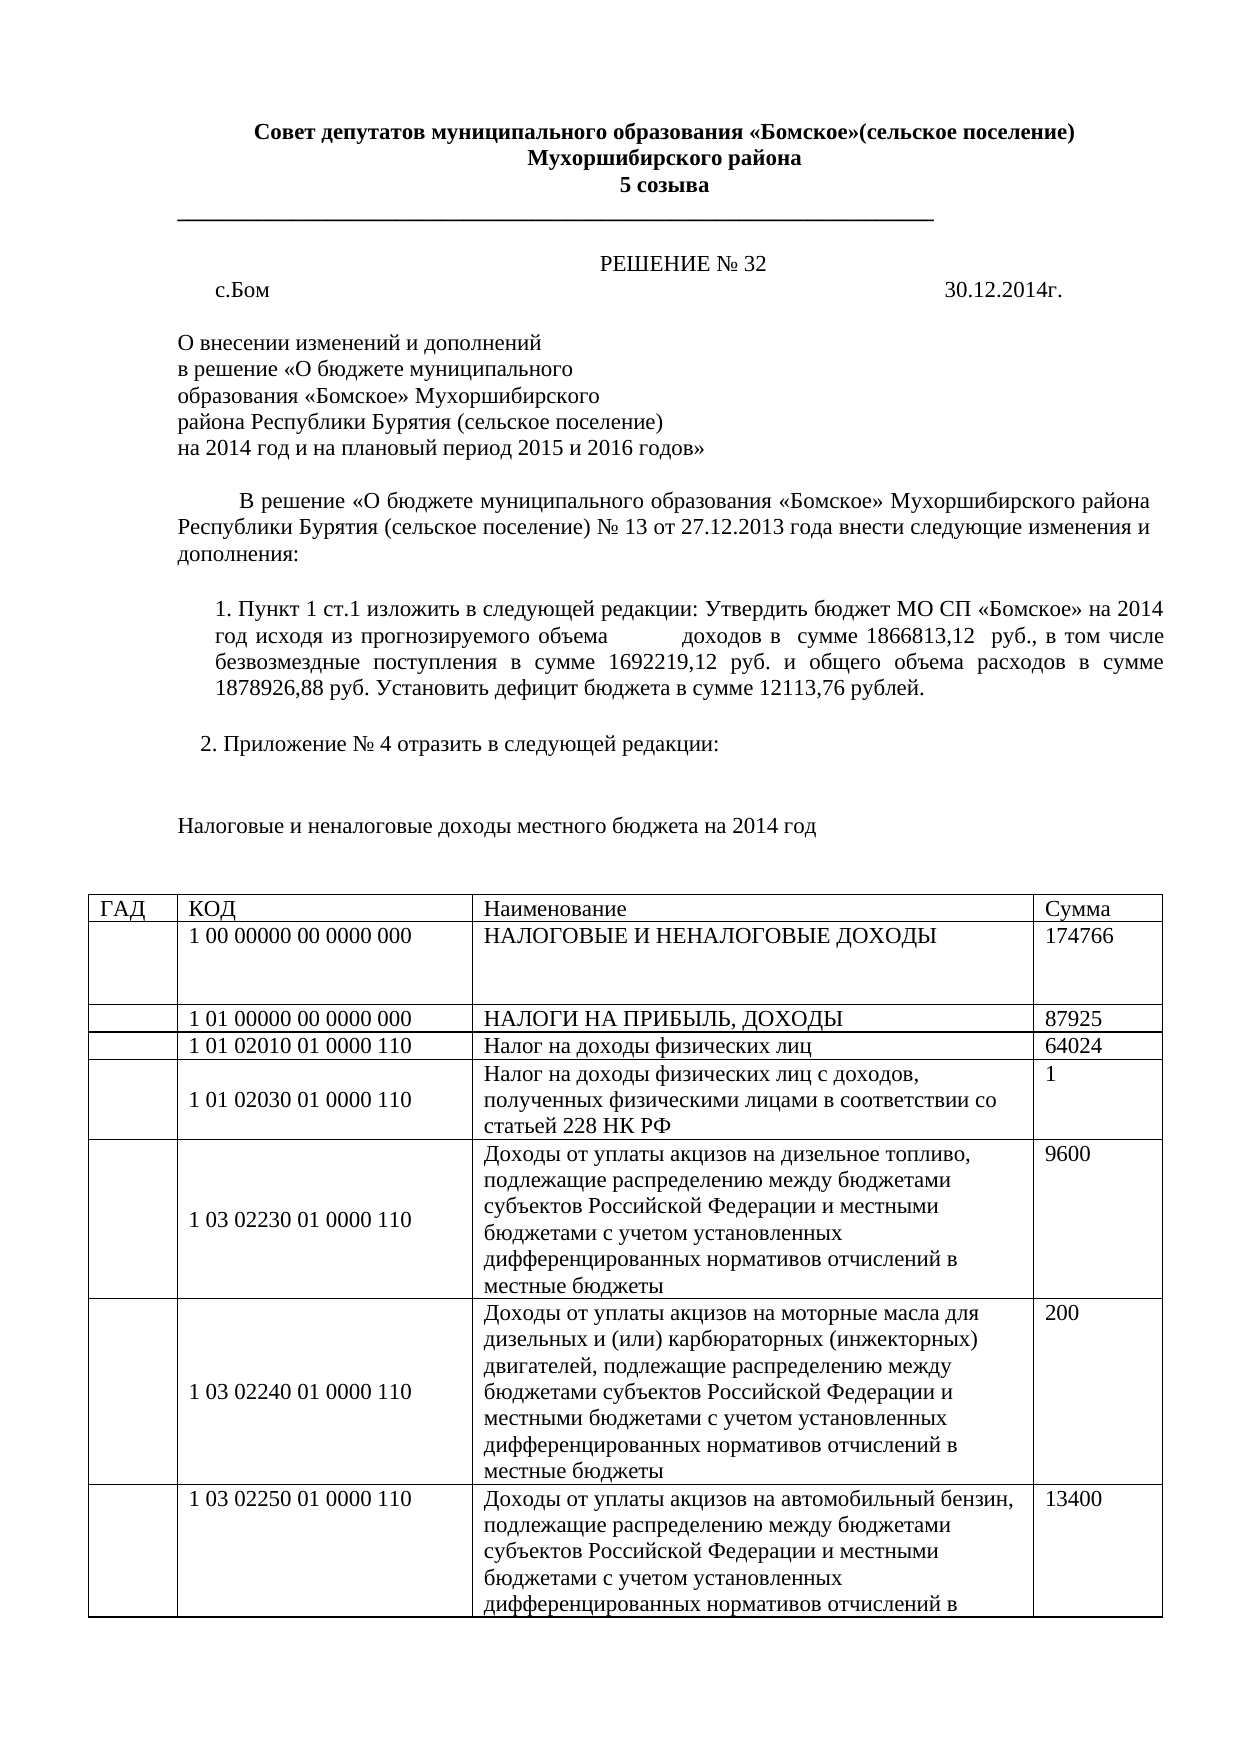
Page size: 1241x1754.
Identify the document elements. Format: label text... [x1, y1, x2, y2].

table_cell 64024 [1034, 1033, 1162, 1059]
table_cell [89, 1485, 177, 1616]
table_cell [89, 1005, 177, 1031]
text В решение «О бюджете муниципального образования «Бомское» Мухоршибирского района Республики Бурятия (сельское поселение) № 13 от 27.12.2013 года внести следующие изменения и дополнения: [177, 487, 1152, 566]
table_cell 174766 [1034, 922, 1162, 1004]
table_cell 1 03 02240 01 0000 110 [178, 1299, 472, 1483]
text 5 созыва [177, 171, 1152, 197]
table_cell Налог на доходы физических лиц [473, 1033, 1033, 1059]
table_header Сумма [1034, 895, 1162, 921]
text в решение «О бюджете муниципального [177, 355, 1152, 382]
table_cell 87925 [1034, 1005, 1162, 1031]
table_cell Доходы от уплаты акцизов на дизельное топливо, подлежащие распределению между бюджетами субъектов Российской Федерации и местными бюджетами с учетом установленных дифференцированных нормативов отчислений в местные бюджеты [473, 1140, 1033, 1298]
table_cell [89, 1033, 177, 1059]
text с.Бом 30.12.2014г. [215, 276, 1152, 303]
table_cell 1 01 02030 01 0000 110 [178, 1060, 472, 1139]
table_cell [473, 1485, 1033, 1616]
text образования «Бомское» Мухоршибирского [177, 382, 1152, 408]
table_cell [89, 1299, 177, 1483]
table_header КОД [178, 895, 472, 921]
text района Республики Бурятия (сельское поселение) [177, 408, 1152, 434]
table_cell НАЛОГИ НА ПРИБЫЛЬ, ДОХОДЫ [473, 1005, 1033, 1031]
table_cell 1 01 00000 00 0000 000 [178, 1005, 472, 1031]
text РЕШЕНИЕ № 32 [215, 250, 1152, 276]
text Совет депутатов муниципального образования «Бомское»(сельское поселение) Мухоршибирского района [177, 118, 1152, 171]
table_cell 1 00 00000 00 0000 000 [178, 922, 472, 1004]
table_cell 1 [1034, 1060, 1162, 1139]
text на 2014 год и на плановый период 2015 и 2016 годов» [177, 434, 1152, 461]
table_cell Налог на доходы физических лиц с доходов, полученных физическими лицами в соответствии со статьей 228 НК РФ [473, 1060, 1033, 1139]
text О внесении изменений и дополнений [177, 329, 1152, 355]
table_cell [89, 1060, 177, 1139]
table_cell 13400 [1034, 1485, 1162, 1616]
table_cell 9600 [1034, 1140, 1162, 1298]
table_cell 1 01 02010 01 0000 110 [178, 1033, 472, 1059]
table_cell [178, 1485, 472, 1616]
table_cell [89, 922, 177, 1004]
text 1. Пункт 1 ст.1 изложить в следующей редакции: Утвердить бюджет МО СП «Бомское» на 2014 год исходя из прогнозируемого объема доходов в сумме 1866813,12 руб., в том числе безвозмездные поступления в сумме 1692219,12 руб. и общего объема расходов в сумме 1878926,88 руб. Установить дефицит бюджета в сумме 12113,76 рублей. [177, 595, 1166, 701]
table_cell Доходы от уплаты акцизов на моторные масла для дизельных и (или) карбюраторных (инжекторных) двигателей, подлежащие распределению между бюджетами субъектов Российской Федерации и местными бюджетами с учетом установленных дифференцированных нормативов отчислений в местные бюджеты [473, 1299, 1033, 1483]
table_cell НАЛОГОВЫЕ И НЕНАЛОГОВЫЕ ДОХОДЫ [473, 922, 1033, 1004]
text 2. Приложение № 4 отразить в следующей редакции: [177, 730, 1166, 756]
text Налоговые и неналоговые доходы местного бюджета на 2014 год [177, 812, 1152, 838]
table_cell 200 [1034, 1299, 1162, 1483]
table_header ГАД [89, 895, 177, 921]
table_cell 1 03 02230 01 0000 110 [178, 1140, 472, 1298]
table_header Наименование [473, 895, 1033, 921]
table_cell [89, 1140, 177, 1298]
text __________________________________________________________________ [177, 197, 1152, 223]
